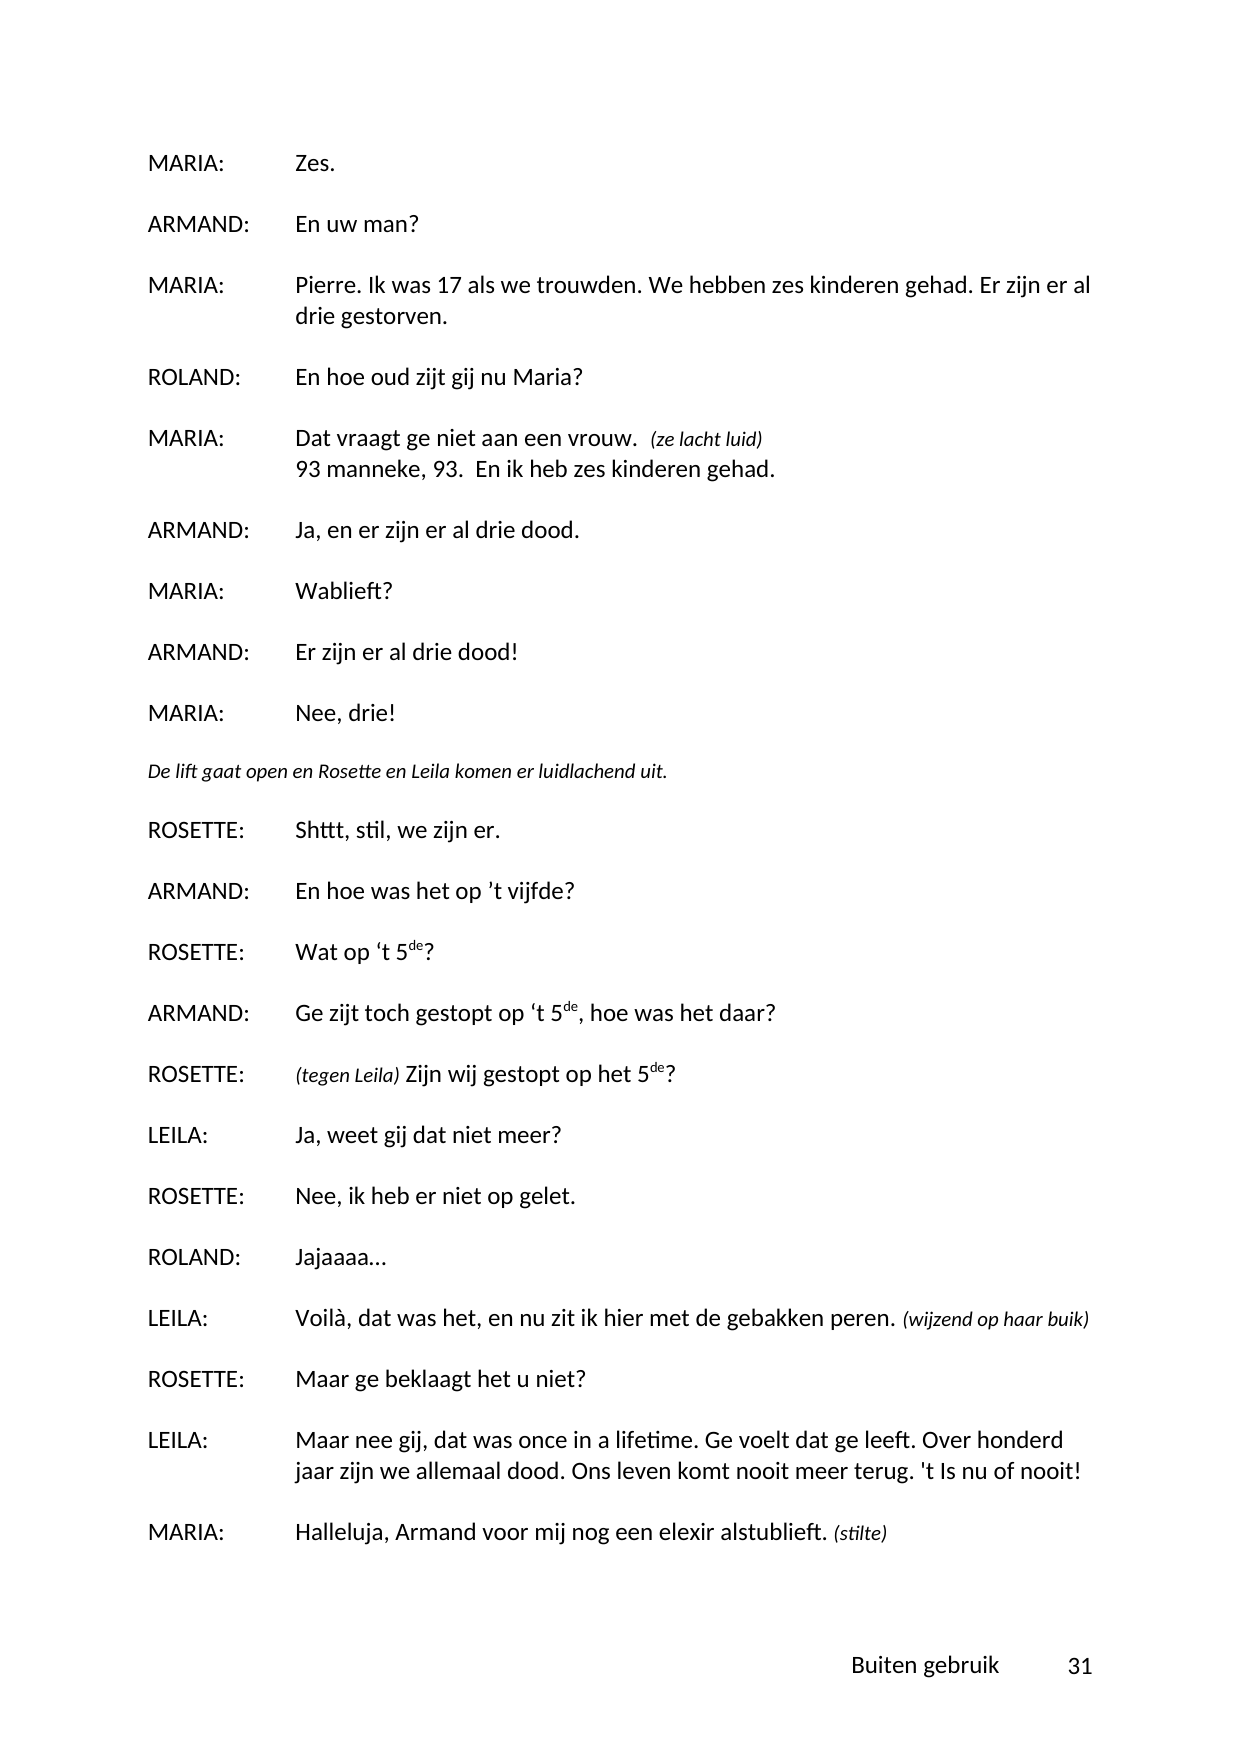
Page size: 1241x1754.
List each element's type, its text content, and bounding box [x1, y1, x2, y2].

text MARIA: Dat vraagt ge niet aan een vrouw. (ze lacht luid) [148, 422, 1093, 453]
text MARIA: Nee, drie! [148, 697, 1093, 727]
text ARMAND: Er zijn er al drie dood! [148, 636, 1093, 666]
text MARIA: Wablieft? [148, 575, 1093, 605]
text ROSETTE: Maar ge beklaagt het u niet? [148, 1363, 1093, 1394]
text ARMAND: En hoe was het op ’t vijfde? [148, 875, 1093, 906]
text 93 manneke, 93. En ik heb zes kinderen gehad. [148, 453, 1093, 483]
text ROSETTE: Shttt, stil, we zijn er. [148, 814, 1093, 844]
text MARIA: Halleluja, Armand voor mij nog een elexir alstublieft. (stilte) [148, 1516, 1093, 1546]
text ROSETTE: Nee, ik heb er niet op gelet. [148, 1180, 1093, 1211]
text ROSETTE: (tegen Leila) Zijn wij gestopt op het 5de? [148, 1058, 1093, 1089]
text LEILA: Voilà, dat was het, en nu zit ik hier met de gebakken peren. (wijzend op haar buik) [148, 1302, 1093, 1333]
text ARMAND: Ge zijt toch gestopt op ‘t 5de, hoe was het daar? [148, 997, 1093, 1028]
text ROLAND: Jajaaaa… [148, 1241, 1093, 1272]
text LEILA: Ja, weet gij dat niet meer? [148, 1119, 1093, 1150]
text ARMAND: En uw man? [148, 209, 1093, 239]
text MARIA: Zes. [148, 148, 1093, 178]
text LEILA: Maar nee gij, dat was once in a lifetime. Ge voelt dat ge leeft. Over honderd jaar zijn we allemaal dood. Ons leven komt nooit meer terug. 't Is nu of nooit! [148, 1424, 1093, 1485]
text MARIA: Pierre. Ik was 17 als we trouwden. We hebben zes kinderen gehad. Er zijn er al drie gestorven. [148, 270, 1093, 331]
text ROLAND: En hoe oud zijt gij nu Maria? [148, 361, 1093, 392]
text ARMAND: Ja, en er zijn er al drie dood. [148, 514, 1093, 544]
text De lift gaat open en Rosette en Leila komen er luidlachend uit. [148, 758, 1093, 783]
text ROSETTE: Wat op ‘t 5de? [148, 936, 1093, 967]
